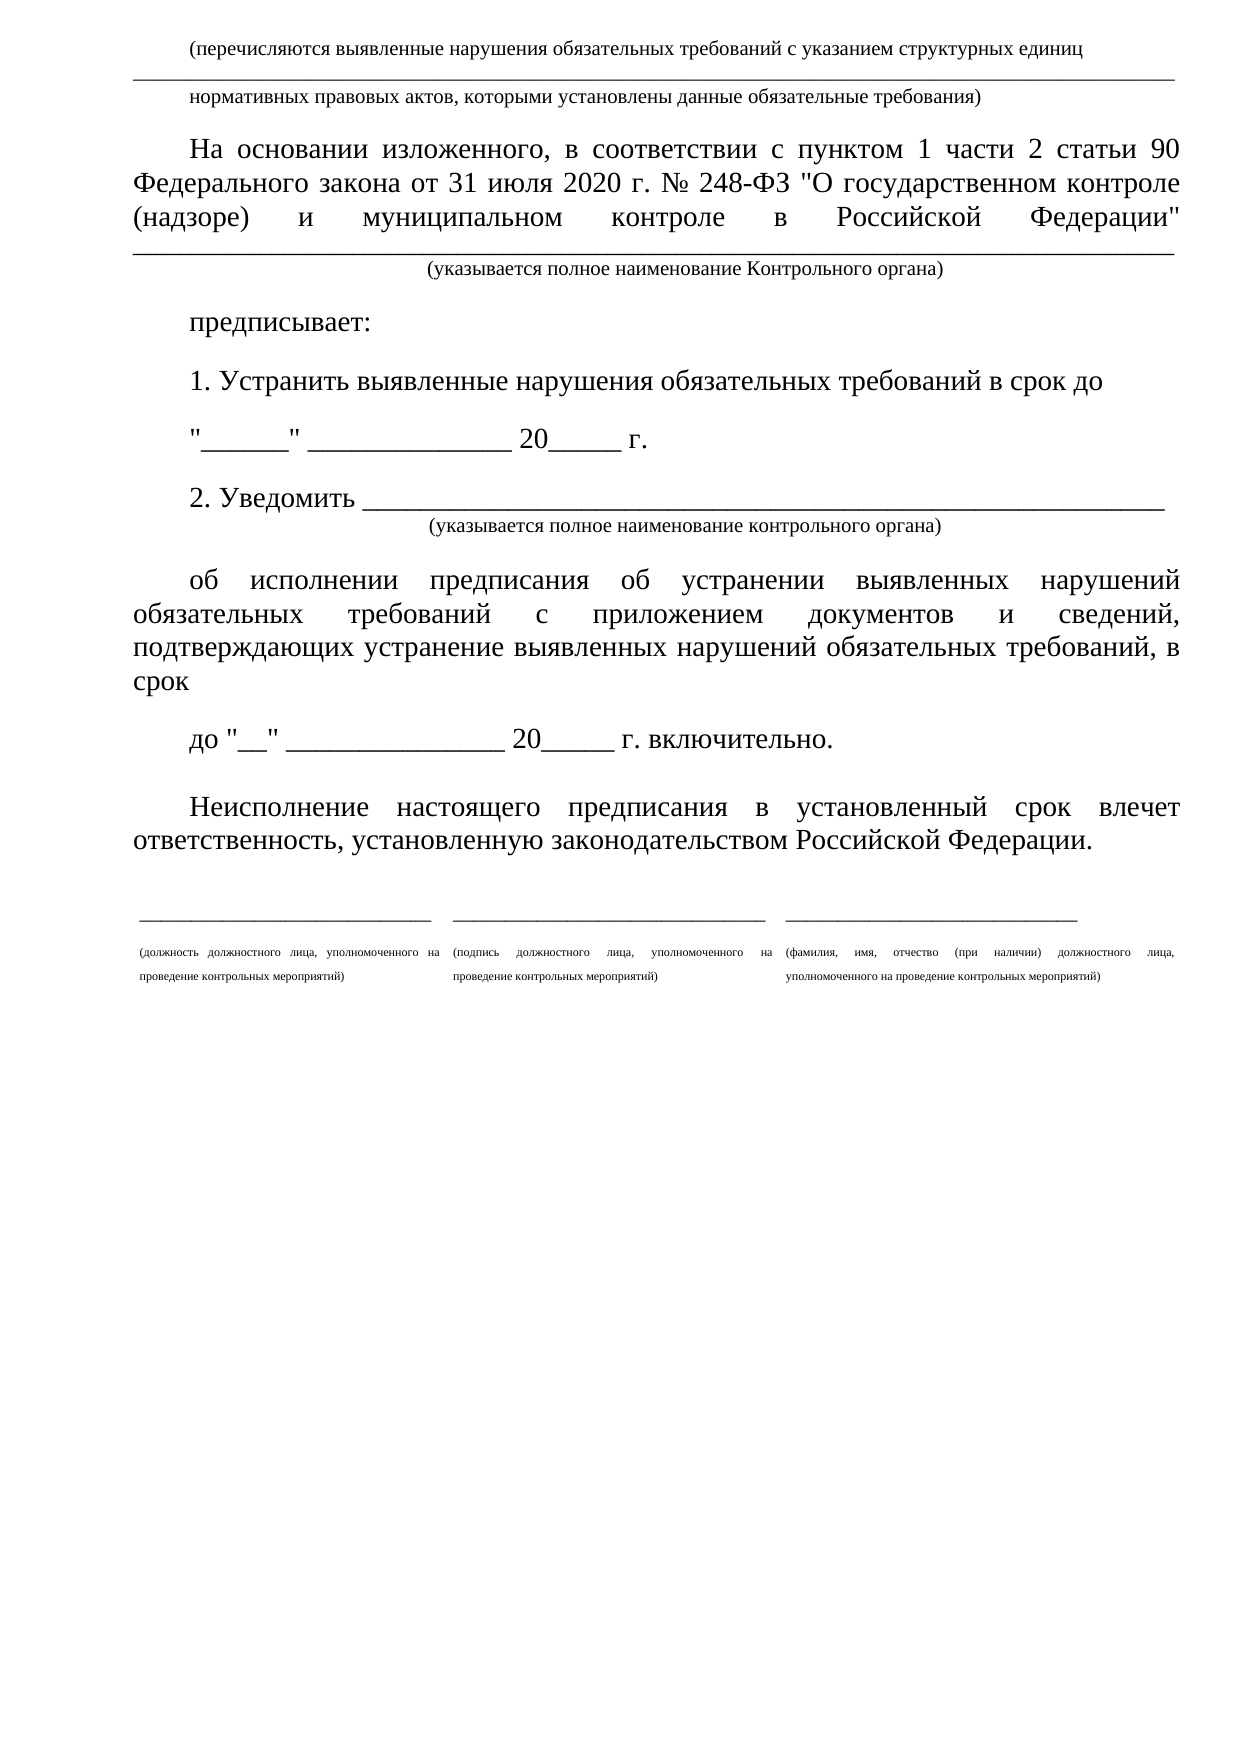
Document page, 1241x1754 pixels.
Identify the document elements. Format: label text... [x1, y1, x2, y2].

table_header ______________________________ [446, 889, 779, 934]
table_cell (должность должностного лица, уполномоченного на проведение контрольных мероприятий) [133, 935, 446, 1004]
text Неисполнение настоящего предписания в установленный срок влечет ответственность, установленную законодательством Российской Федерации. [133, 789, 1181, 856]
table_cell (фамилия, имя, отчество (при наличии) должностного лица, уполномоченного на проведение контрольных мероприятий) [779, 935, 1181, 1004]
table_header ____________________________ [779, 889, 1181, 934]
text об исполнении предписания об устранении выявленных нарушений обязательных требований с приложением документов и сведений, подтверждающих устранение выявленных нарушений обязательных требований, в срок [133, 562, 1181, 697]
text предписывает: [133, 304, 1181, 338]
text 1. Устранить выявленные нарушения обязательных требований в срок до [133, 363, 1181, 396]
text до "__" _______________ 20_____ г. включительно. [133, 722, 1181, 755]
text (указывается полное наименование Контрольного органа) [133, 256, 1181, 280]
text (указывается полное наименование контрольного органа) [133, 513, 1181, 537]
table_header ____________________________ [133, 889, 446, 934]
text (перечисляются выявленные нарушения обязательных требований с указанием структурных единиц [133, 35, 1181, 59]
text ____________________________________________________________________________________________________ [133, 59, 1181, 83]
table_cell (подпись должностного лица, уполномоченного на проведение контрольных мероприятий) [446, 935, 779, 1004]
text 2. Уведомить _______________________________________________________ [133, 480, 1181, 513]
text нормативных правовых актов, которыми установлены данные обязательные требования) [133, 83, 1181, 108]
text "______" ______________ 20_____ г. [133, 421, 1181, 455]
text На основании изложенного, в соответствии с пунктом 1 части 2 статьи 90 Федерального закона от 31 июля 2020 г. № 248-ФЗ "О государственном контроле (надзоре) и муниципальном контроле в Российской Федерации" __________________________________________________________________________________________ [133, 132, 1181, 256]
